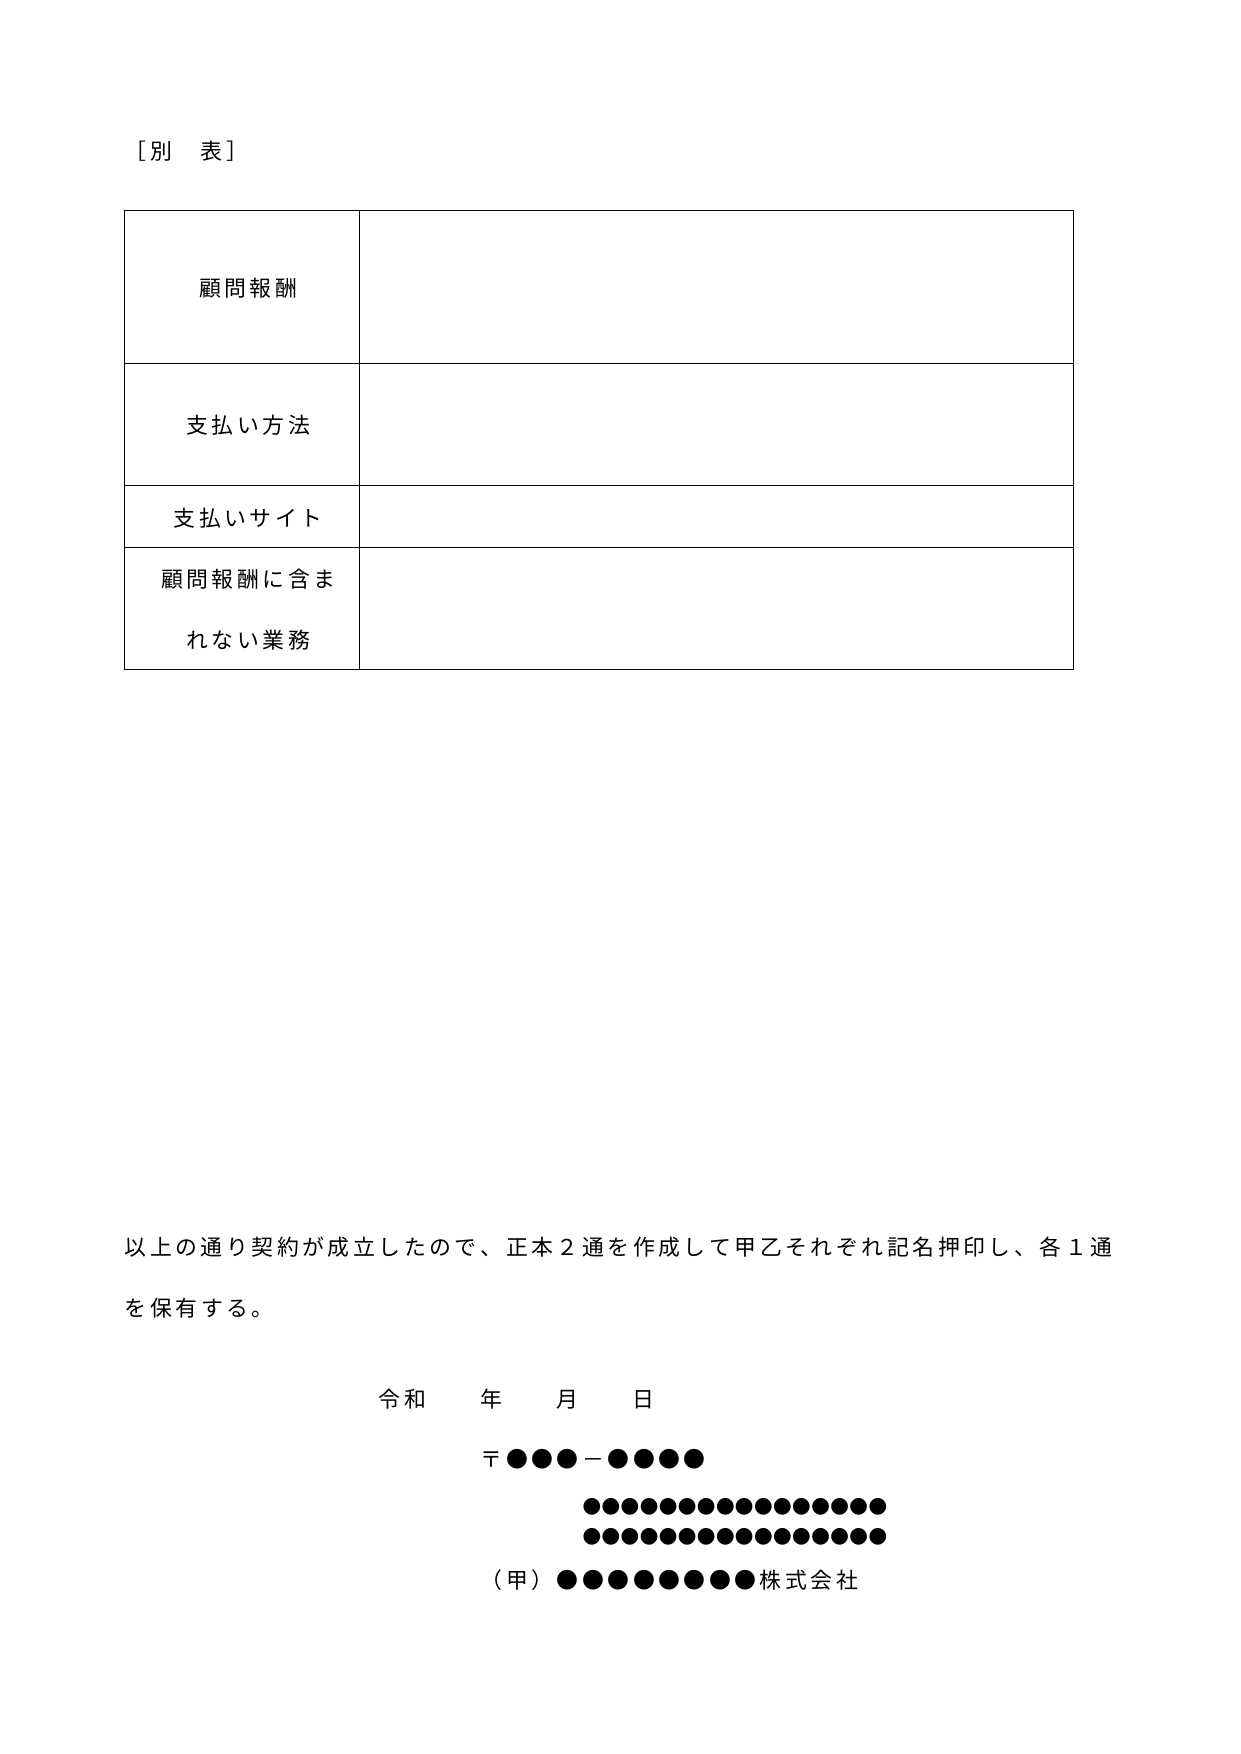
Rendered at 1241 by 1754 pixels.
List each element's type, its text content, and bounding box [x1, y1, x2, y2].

text 以上の通り契約が成立したので、正本２通を作成して甲乙それぞれ記名押印し、各１通を保有する。 [124, 1216, 1116, 1337]
table_header [360, 211, 1073, 363]
text 〒●●●－●●●● [387, 1428, 1116, 1488]
table_cell [360, 548, 1073, 669]
table_cell 支払いサイト [125, 486, 359, 547]
table_cell 顧問報酬に含まれない業務 [125, 548, 359, 669]
text ［別 表］ [124, 119, 1116, 180]
text ●●●●●●●●●●●●●●●● [474, 1519, 1116, 1549]
text （甲）●●●●●●●●株式会社 [387, 1549, 1116, 1610]
table_cell 支払い方法 [125, 364, 359, 485]
text 令和 年 月 日 [212, 1367, 1116, 1428]
table_cell [360, 364, 1073, 485]
text ●●●●●●●●●●●●●●●● [474, 1488, 1116, 1519]
table_header 顧問報酬 [125, 211, 359, 363]
table_cell [360, 486, 1073, 547]
